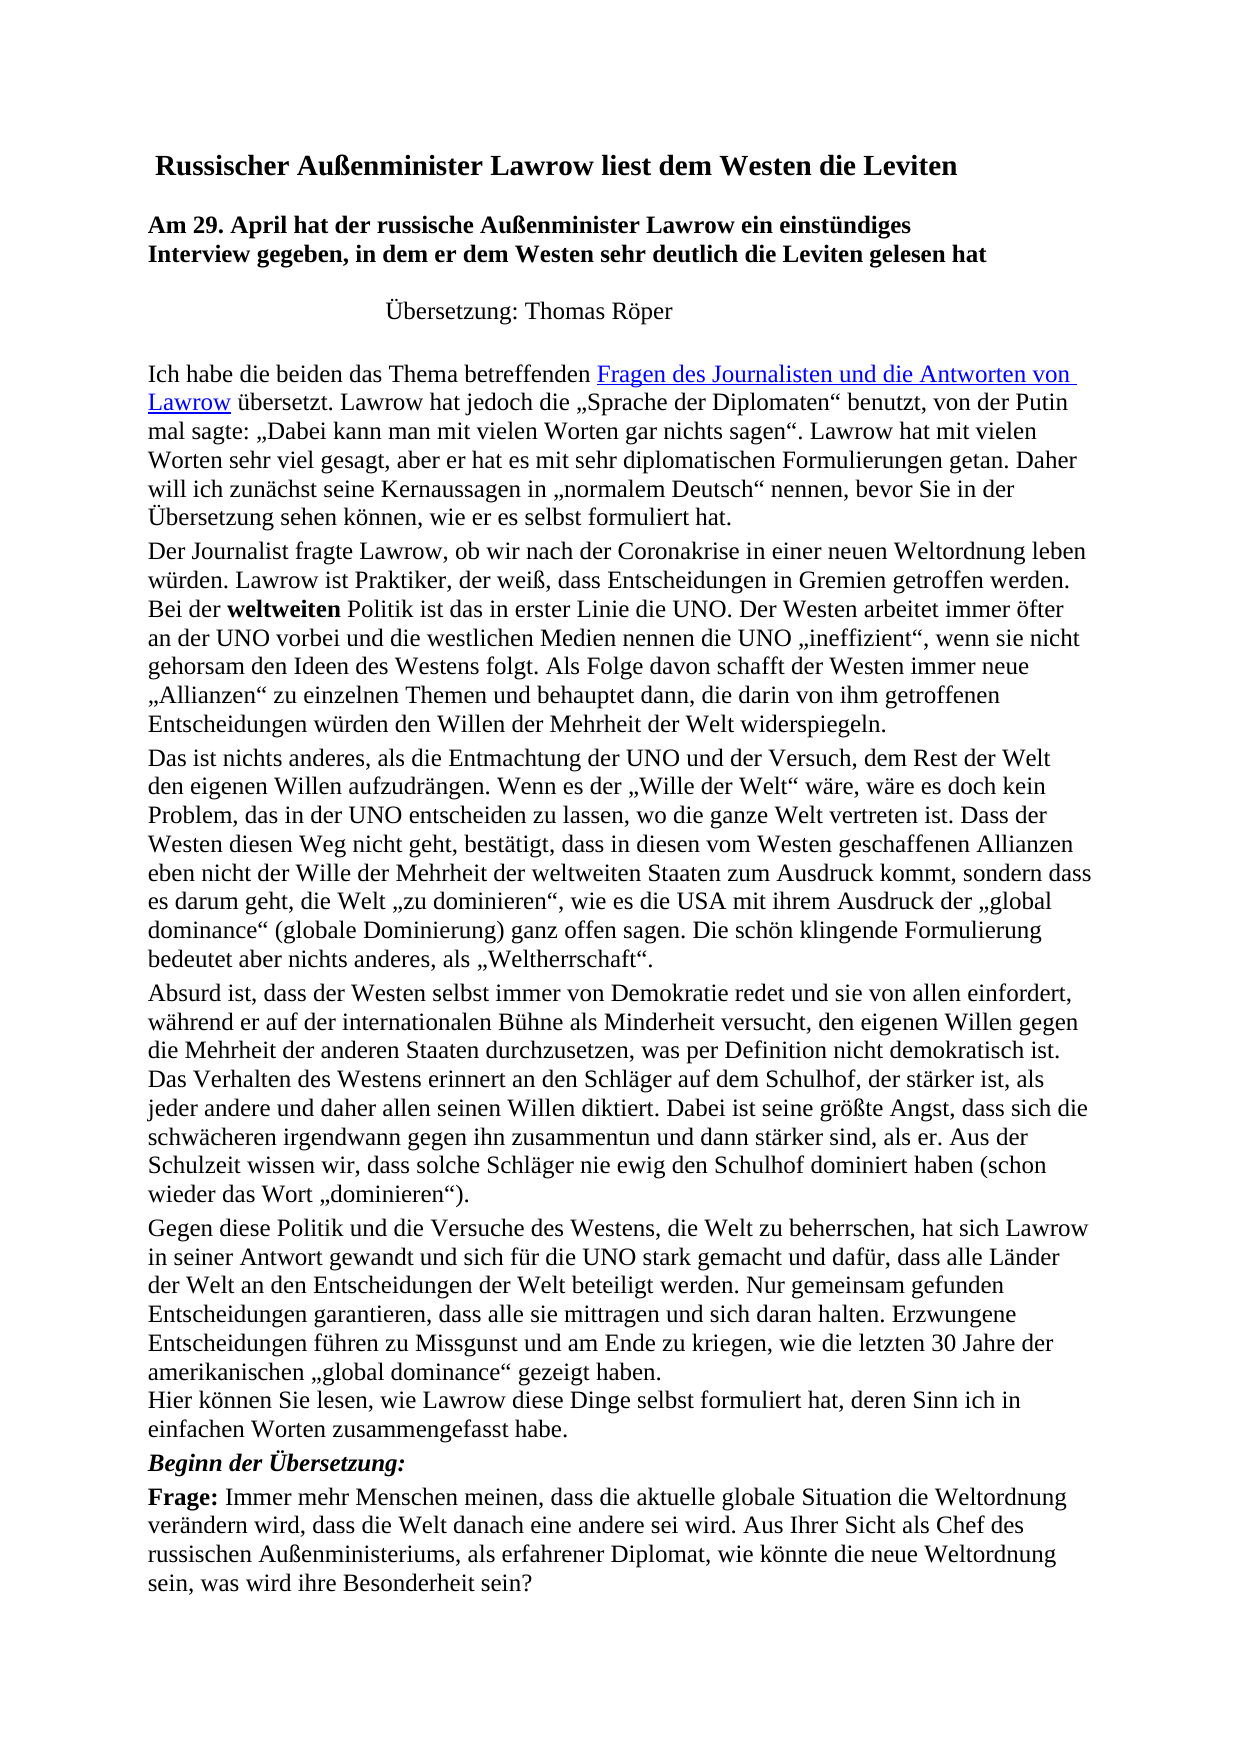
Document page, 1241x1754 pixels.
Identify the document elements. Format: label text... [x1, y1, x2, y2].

text Am 29. April hat der russische Außenminister Lawrow ein einstündiges [148, 210, 1093, 239]
text Ich habe die beiden das Thema betreffenden Fragen des Journalisten und die Antworten von Lawrow übersetzt. Lawrow hat jedoch die „Sprache der Diplomaten“ benutzt, von der Putin mal sagte: „Dabei kann man mit vielen Worten gar nichts sagen“. Lawrow hat mit vielen Worten sehr viel gesagt, aber er hat es mit sehr diplomatischen Formulierungen getan. Daher will ich zunächst seine Kernaussagen in „normalem Deutsch“ nennen, bevor Sie in der Übersetzung sehen können, wie er es selbst formuliert hat. [148, 359, 1093, 531]
text Beginn der Übersetzung: [148, 1448, 1093, 1477]
text Russischer Außenminister Lawrow liest dem Westen die Leviten [148, 148, 1093, 210]
text Absurd ist, dass der Westen selbst immer von Demokratie redet und sie von allen einfordert, während er auf der internationalen Bühne als Minderheit versucht, den eigenen Willen gegen die Mehrheit der anderen Staaten durchzusetzen, was per Definition nicht demokratisch ist. Das Verhalten des Westens erinnert an den Schläger auf dem Schulhof, der stärker ist, als jeder andere und daher allen seinen Willen diktiert. Dabei ist seine größte Angst, dass sich die schwächeren irgendwann gegen ihn zusammentun und dann stärker sind, als er. Aus der Schulzeit wissen wir, dass solche Schläger nie ewig den Schulhof dominiert haben (schon wieder das Wort „dominieren“). [148, 978, 1093, 1208]
text Interview gegeben, in dem er dem Westen sehr deutlich die Leviten gelesen hat [148, 239, 1093, 267]
text Der Journalist fragte Lawrow, ob wir nach der Coronakrise in einer neuen Weltordnung leben würden. Lawrow ist Praktiker, der weiß, dass Entscheidungen in Gremien getroffen werden. Bei der weltweiten Politik ist das in erster Linie die UNO. Der Westen arbeitet immer öfter an der UNO vorbei und die westlichen Medien nennen die UNO „ineffizient“, wenn sie nicht gehorsam den Ideen des Westens folgt. Als Folge davon schafft der Westen immer neue „Allianzen“ zu einzelnen Themen und behauptet dann, die darin von ihm getroffenen Entscheidungen würden den Willen der Mehrheit der Welt widerspiegeln. [148, 536, 1093, 738]
text Frage: Immer mehr Menschen meinen, dass die aktuelle globale Situation die Weltordnung verändern wird, dass die Welt danach eine andere sei wird. Aus Ihrer Sicht als Chef des russischen Außenministeriums, als erfahrener Diplomat, wie könnte die neue Weltordnung sein, was wird ihre Besonderheit sein? [148, 1482, 1093, 1597]
text Übersetzung: Thomas Röper [148, 296, 1093, 325]
text Gegen diese Politik und die Versuche des Westens, die Welt zu beherrschen, hat sich Lawrow in seiner Antwort gewandt und sich für die UNO stark gemacht und dafür, dass alle Länder der Welt an den Entscheidungen der Welt beteiligt werden. Nur gemeinsam gefunden Entscheidungen garantieren, dass alle sie mittragen und sich daran halten. Erzwungene Entscheidungen führen zu Missgunst und am Ende zu kriegen, wie die letzten 30 Jahre der amerikanischen „global dominance“ gezeigt haben. Hier können Sie lesen, wie Lawrow diese Dinge selbst formuliert hat, deren Sinn ich in einfachen Worten zusammengefasst habe. [148, 1213, 1093, 1443]
text Das ist nichts anderes, als die Entmachtung der UNO und der Versuch, dem Rest der Welt den eigenen Willen aufzudrängen. Wenn es der „Wille der Welt“ wäre, wäre es doch kein Problem, das in der UNO entscheiden zu lassen, wo die ganze Welt vertreten ist. Dass der Westen diesen Weg nicht geht, bestätigt, dass in diesen vom Westen geschaffenen Allianzen eben nicht der Wille der Mehrheit der weltweiten Staaten zum Ausdruck kommt, sondern dass es darum geht, die Welt „zu dominieren“, wie es die USA mit ihrem Ausdruck der „global dominance“ (globale Dominierung) ganz offen sagen. Die schön klingende Formulierung bedeutet aber nichts anderes, als „Weltherrschaft“. [148, 743, 1093, 973]
